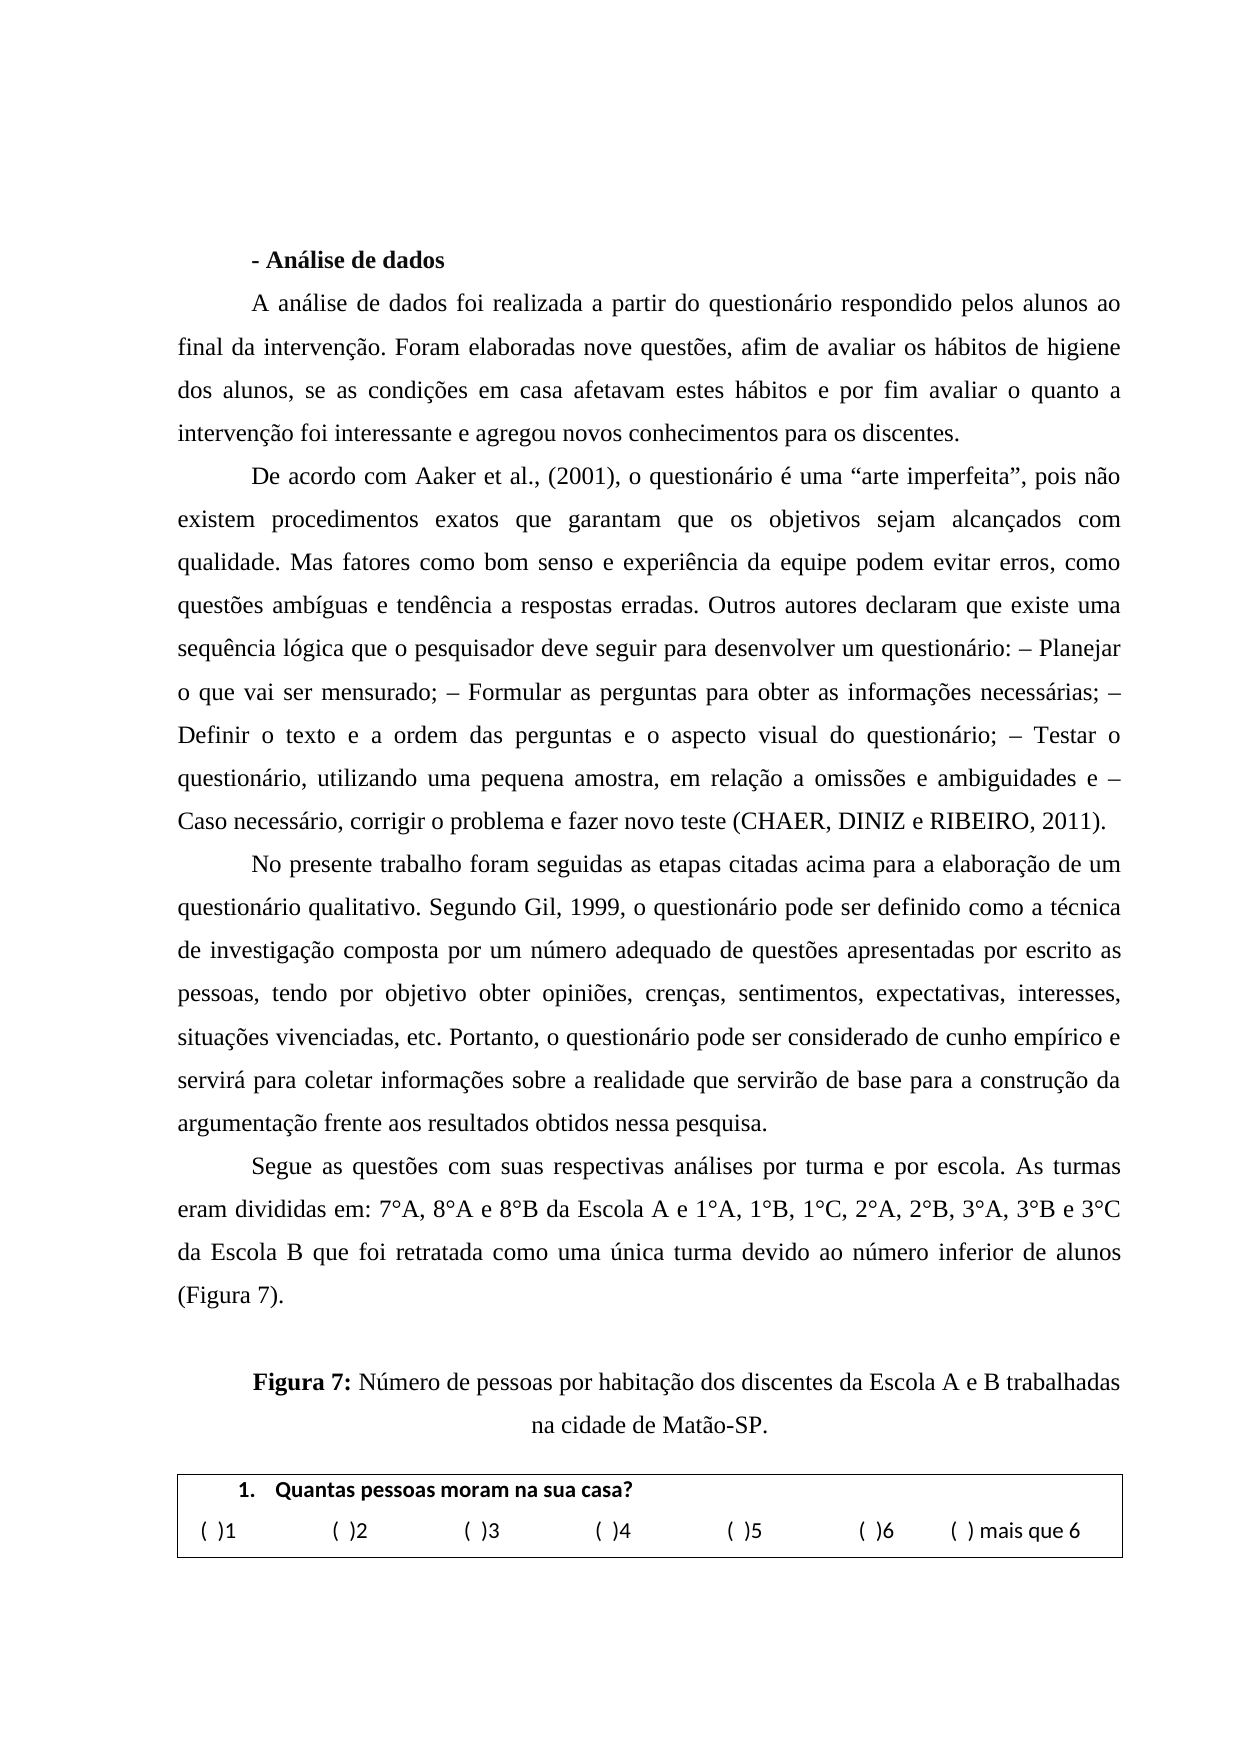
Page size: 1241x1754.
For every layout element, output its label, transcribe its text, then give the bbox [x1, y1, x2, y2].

text A análise de dados foi realizada a partir do questionário respondido pelos alunos ao final da intervenção. Foram elaboradas nove questões, afim de avaliar os hábitos de higiene dos alunos, se as condições em casa afetavam estes hábitos e por fim avaliar o quanto a intervenção foi interessante e agregou novos conhecimentos para os discentes. [177, 288, 1122, 447]
text De acordo com Aaker et al., (2001), o questionário é uma “arte imperfeita”, pois não existem procedimentos exatos que garantam que os objetivos sejam alcançados com qualidade. Mas fatores como bom senso e experiência da equipe podem evitar erros, como questões ambíguas e tendência a respostas erradas. Outros autores declaram que existe uma sequência lógica que o pesquisador deve seguir para desenvolver um questionário: – Planejar o que vai ser mensurado; – Formular as perguntas para obter as informações necessárias; – Definir o texto e a ordem das perguntas e o aspecto visual do questionário; – Testar o questionário, utilizando uma pequena amostra, em relação a omissões e ambiguidades e – Caso necessário, corrigir o problema e fazer novo teste (CHAER, DINIZ e RIBEIRO, 2011). [177, 461, 1122, 835]
text Figura 7: Número de pessoas por habitação dos discentes da Escola A e B trabalhadas na cidade de Matão-SP. [177, 1367, 1122, 1438]
table_header [178, 1475, 1122, 1557]
text No presente trabalho foram seguidas as etapas citadas acima para a elaboração de um questionário qualitativo. Segundo Gil, 1999, o questionário pode ser definido como a técnica de investigação composta por um número adequado de questões apresentadas por escrito as pessoas, tendo por objetivo obter opiniões, crenças, sentimentos, expectativas, interesses, situações vivenciadas, etc. Portanto, o questionário pode ser considerado de cunho empírico e servirá para coletar informações sobre a realidade que servirão de base para a construção da argumentação frente aos resultados obtidos nessa pesquisa. [177, 849, 1122, 1137]
text Segue as questões com suas respectivas análises por turma e por escola. As turmas eram divididas em: 7°A, 8°A e 8°B da Escola A e 1°A, 1°B, 1°C, 2°A, 2°B, 3°A, 3°B e 3°C da Escola B que foi retratada como uma única turma devido ao número inferior de alunos (Figura 7). [177, 1151, 1122, 1309]
text - Análise de dados [251, 245, 1122, 274]
